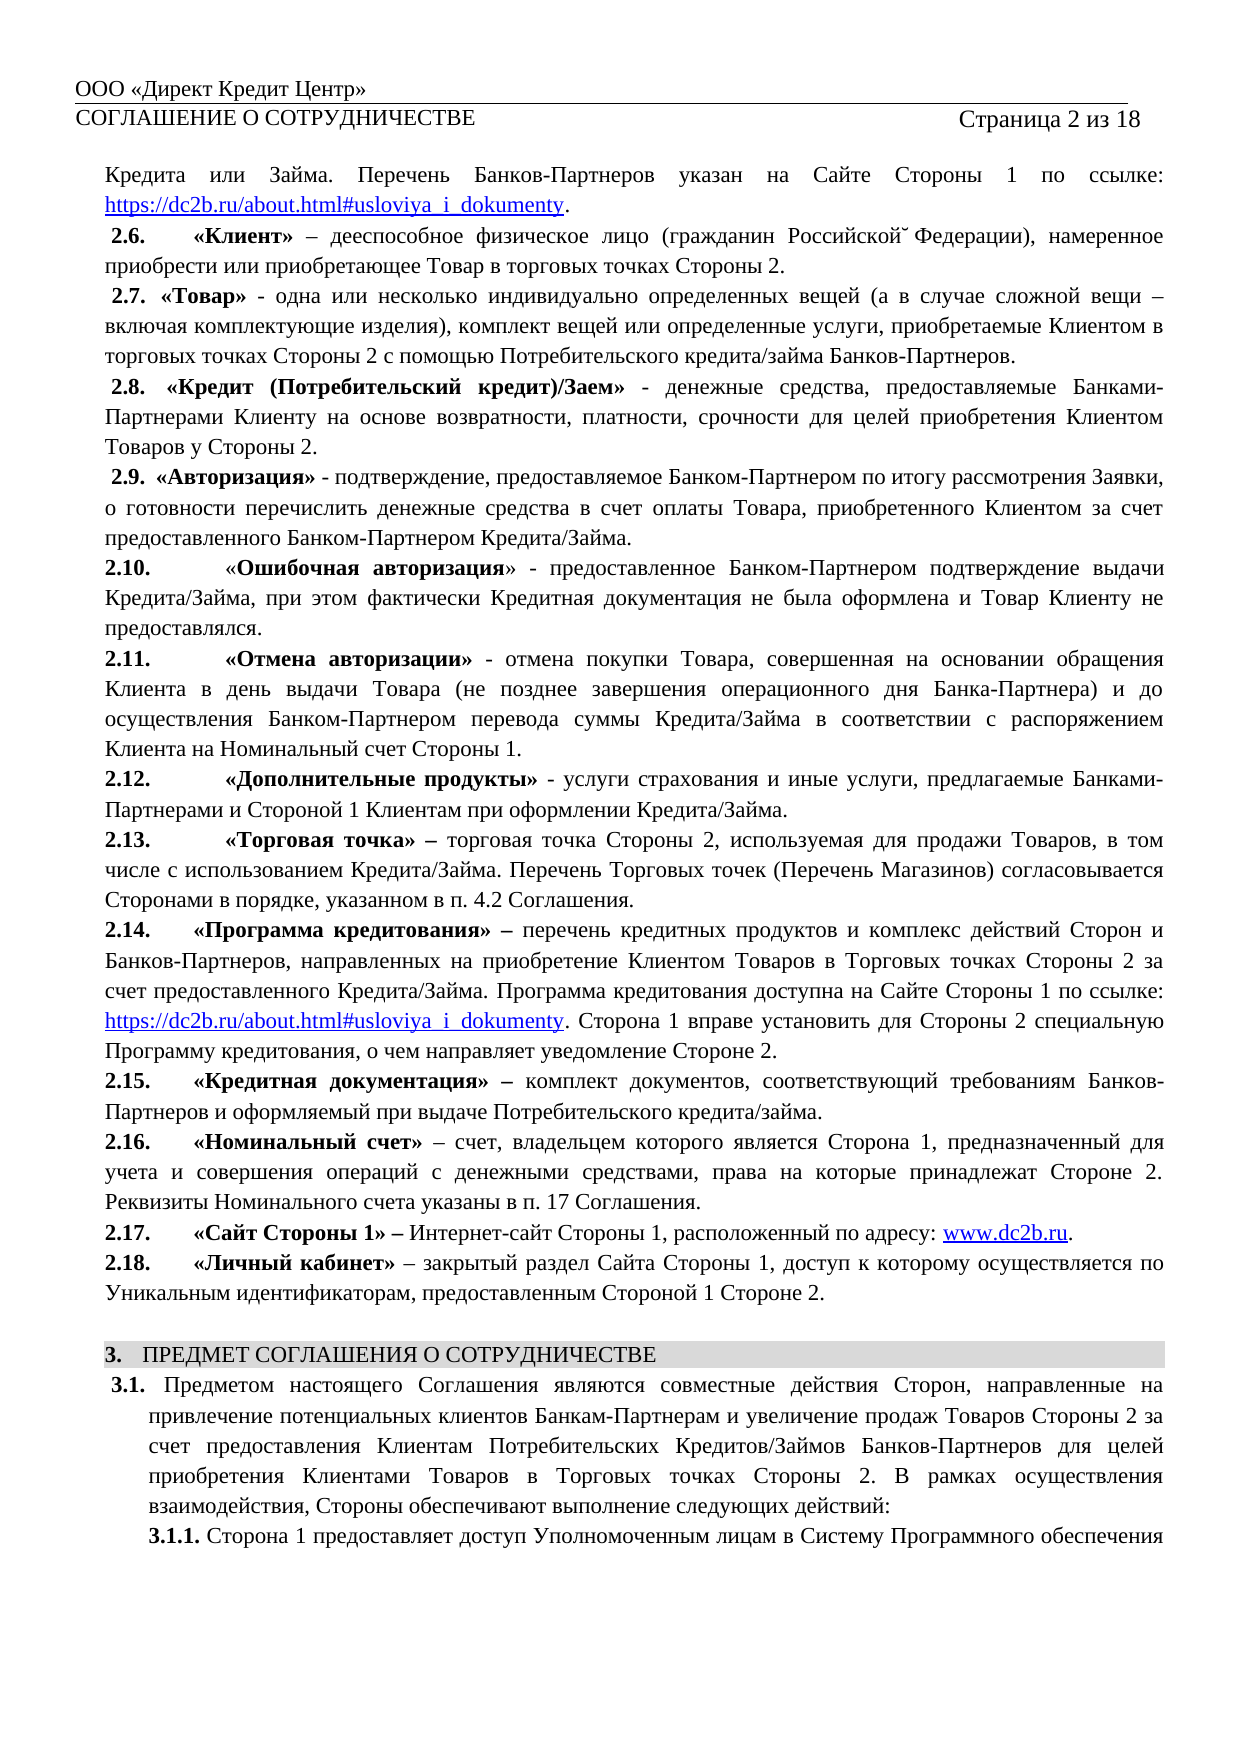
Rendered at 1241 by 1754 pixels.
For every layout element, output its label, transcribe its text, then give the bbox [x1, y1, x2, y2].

list «Кредит (Потребительский кредит)/Заем» - денежные средства, предоставляемые Банками-Партнерами Клиенту на основе возвратности, платности, срочности для целей приобретения Клиентом Товаров у Стороны 2. [104, 373, 1165, 459]
list «Сайт Стороны 1» – Интернет-сайт Стороны 1, расположенный по адресу: www.dc2b.ru. [104, 1218, 1165, 1245]
list ПРЕДМЕТ СОГЛАШЕНИЯ О СОТРУДНИЧЕСТВЕ [104, 1341, 1165, 1368]
list Предметом настоящего Соглашения являются совместные действия Сторон, направленные на привлечение потенциальных клиентов Банкам-Партнерам и увеличение продаж Товаров Стороны 2 за счет предоставления Клиентам Потребительских Кредитов/Займов Банков-Партнеров для целей приобретения Клиентами Товаров в Торговых точках Стороны 2. В рамках осуществления взаимодействия, Стороны обеспечивают выполнение следующих действий: [111, 1372, 1165, 1519]
list «Клиент» – дееспособное физическое лицо (гражданин Российской̆ Федерации), намеренное приобрести или приобретающее Товар в торговых точках Стороны 2. [104, 222, 1165, 278]
list «Личный кабинет» – закрытый раздел Сайта Стороны 1, доступ к которому осуществляется по Уникальным идентификаторам, предоставленным Стороной 1 Стороне 2. [104, 1249, 1165, 1305]
list «Дополнительные продукты» - услуги страхования и иные услуги, предлагаемые Банками-Партнерами и Стороной 1 Клиентам при оформлении Кредита/Займа. [104, 765, 1165, 822]
list «Программа кредитования» – перечень кредитных продуктов и комплекс действий Сторон и Банков-Партнеров, направленных на приобретение Клиентом Товаров в Торговых точках Стороны 2 за счет предоставленного Кредита/Займа. Программа кредитования доступна на Сайте Стороны 1 по ссылке: https://dc2b.ru/about.html#usloviya_i_dokumenty. Сторона 1 вправе установить для Стороны 2 специальную Программу кредитования, о чем направляет уведомление Стороне 2. [104, 916, 1165, 1064]
list «Кредитная документация» – комплект документов, соответствующий требованиям Банков-Партнеров и оформляемый при выдаче Потребительского кредита/займа. [104, 1067, 1165, 1124]
list «Отмена авторизации» - отмена покупки Товара, совершенная на основании обращения Клиента в день выдачи Товара (не позднее завершения операционного дня Банка-Партнера) и до осуществления Банком-Партнером перевода суммы Кредита/Займа в соответствии с распоряжением Клиента на Номинальный счет Стороны 1. [104, 644, 1165, 762]
list «Номинальный счет» – счет, владельцем которого является Сторона 1, предназначенный для учета и совершения операций с денежными средствами, права на которые принадлежат Стороне 2. Реквизиты Номинального счета указаны в п. 17 Соглашения. [104, 1128, 1165, 1215]
list «Торговая точка» – торговая точка Стороны 2, используемая для продажи Товаров, в том числе с использованием Кредита/Займа. Перечень Торговых точек (Перечень Магазинов) согласовывается Сторонами в порядке, указанном в п. 4.2 Соглашения. [104, 826, 1165, 913]
list «Авторизация» - подтверждение, предоставляемое Банком-Партнером по итогу рассмотрения Заявки, о готовности перечислить денежные средства в счет оплаты Товара, приобретенного Клиентом за счет предоставленного Банком-Партнером Кредита/Займа. [104, 463, 1165, 550]
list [148, 1523, 1165, 1549]
list «Ошибочная авторизация» - предоставленное Банком-Партнером подтверждение выдачи Кредита/Займа, при этом фактически Кредитная документация не была оформлена и Товар Клиенту не предоставлялся. [104, 554, 1165, 641]
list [104, 161, 1165, 218]
list «Товар» - одна или несколько индивидуально определенных вещей (а в случае сложной вещи – включая комплектующие изделия), комплект вещей или определенные услуги, приобретаемые Клиентом в торговых точках Стороны 2 с помощью Потребительского кредита/займа Банков-Партнеров. [104, 282, 1165, 369]
